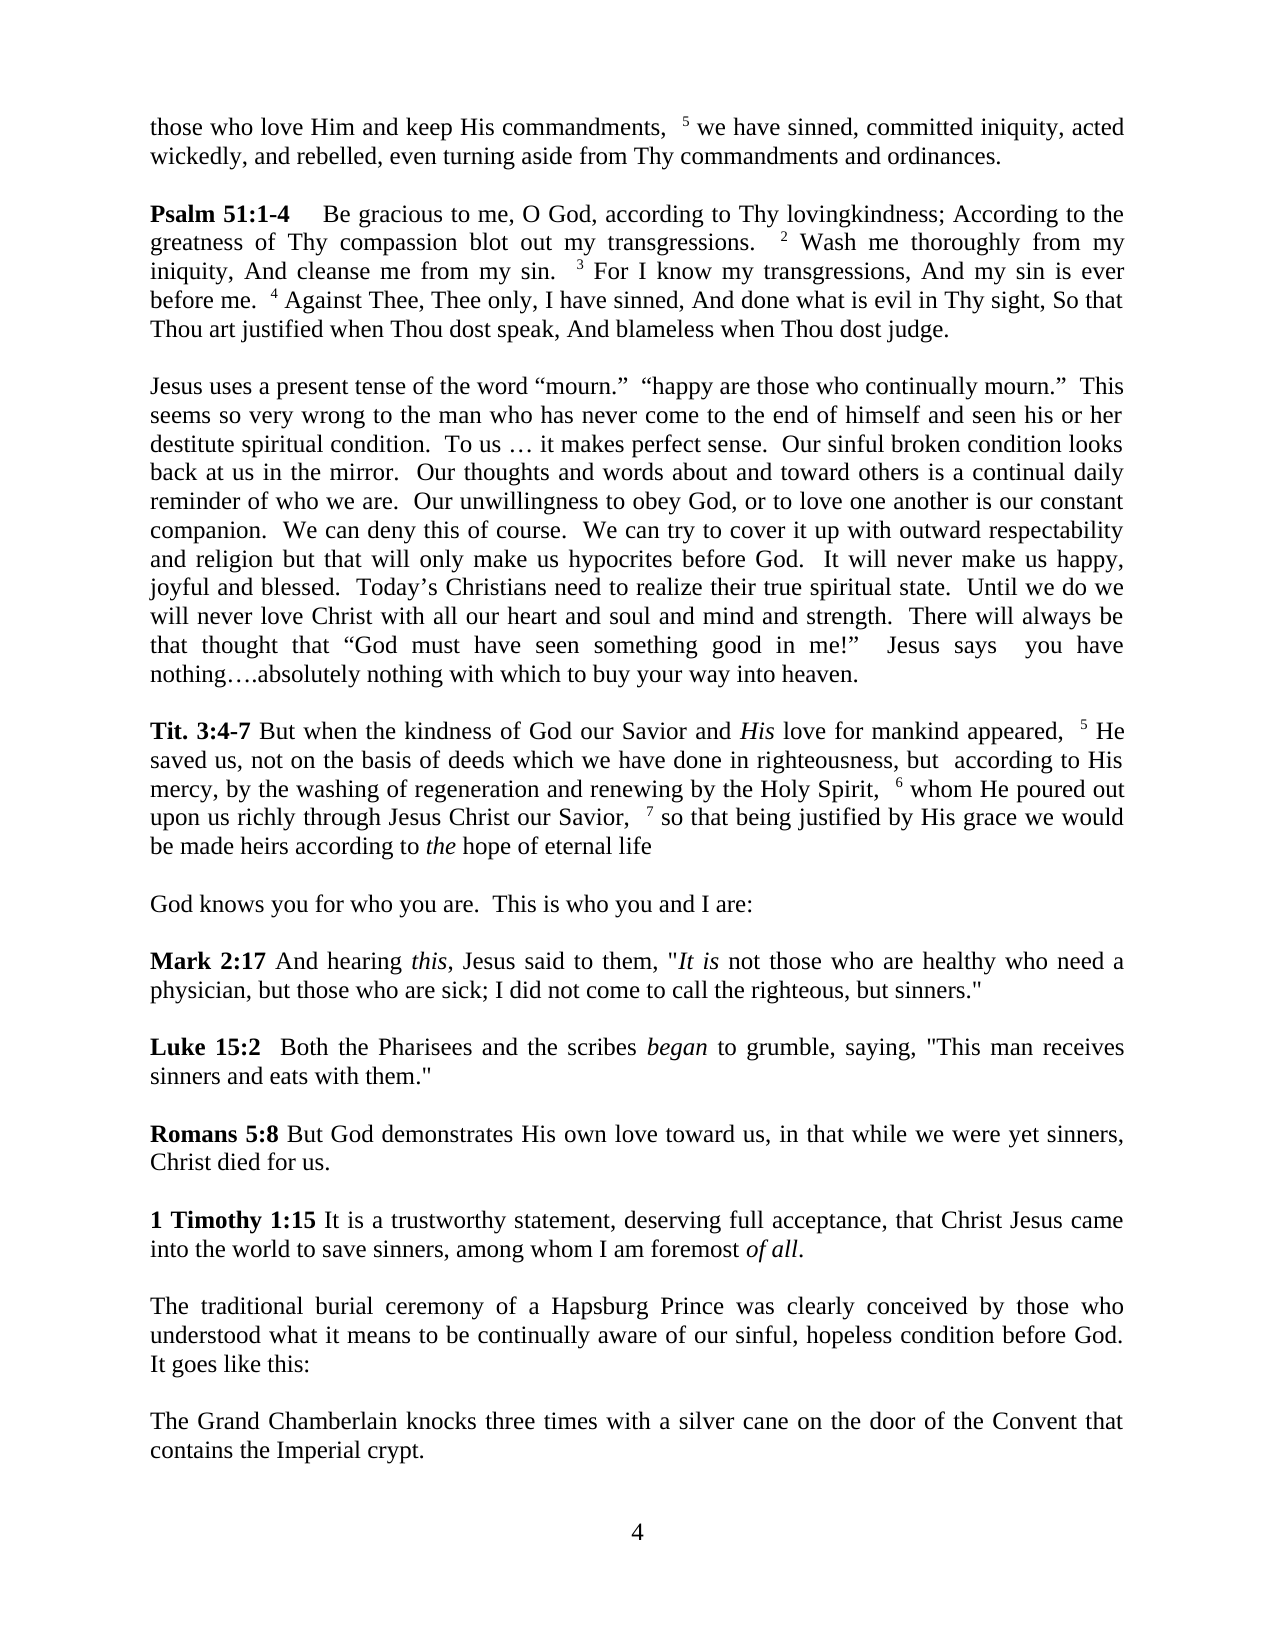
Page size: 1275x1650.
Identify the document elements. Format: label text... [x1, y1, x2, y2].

text The Grand Chamberlain knocks three times with a silver cane on the door of the Convent that contains the Imperial crypt. [150, 1406, 1125, 1464]
text Romans 5:8 But God demonstrates His own love toward us, in that while we were yet sinners, Christ died for us. [150, 1119, 1125, 1176]
text Jesus uses a present tense of the word “mourn.” “happy are those who continually mourn.” This seems so very wrong to the man who has never come to the end of himself and seen his or her destitute spiritual condition. To us … it makes perfect sense. Our sinful broken condition looks back at us in the mirror. Our thoughts and words about and toward others is a continual daily reminder of who we are. Our unwillingness to obey God, or to love one another is our constant companion. We can deny this of course. We can try to cover it up with outward respectability and religion but that will only make us hypocrites before God. It will never make us happy, joyful and blessed. Today’s Christians need to realize their true spiritual state. Until we do we will never love Christ with all our heart and soul and mind and strength. There will always be that thought that “God must have seen something good in me!” Jesus says you have nothing….absolutely nothing with which to buy your way into heaven. [150, 371, 1125, 687]
text God knows you for who you are. This is who you and I are: [150, 889, 1125, 917]
text Tit. 3:4-7 But when the kindness of God our Savior and His love for mankind appeared, 5 He saved us, not on the basis of deeds which we have done in righteousness, but according to His mercy, by the washing of regeneration and renewing by the Holy Spirit, 6 whom He poured out upon us richly through Jesus Christ our Savior, 7 so that being justified by His grace we would be made heirs according to the hope of eternal life [150, 716, 1125, 860]
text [150, 112, 1125, 170]
text Luke 15:2 Both the Pharisees and the scribes began to grumble, saying, "This man receives sinners and eats with them." [150, 1032, 1125, 1090]
text Psalm 51:1-4 Be gracious to me, O God, according to Thy lovingkindness; According to the greatness of Thy compassion blot out my transgressions. 2 Wash me thoroughly from my iniquity, And cleanse me from my sin. 3 For I know my transgressions, And my sin is ever before me. 4 Against Thee, Thee only, I have sinned, And done what is evil in Thy sight, So that Thou art justified when Thou dost speak, And blameless when Thou dost judge. [150, 199, 1125, 342]
text 1 Timothy 1:15 It is a trustworthy statement, deserving full acceptance, that Christ Jesus came into the world to save sinners, among whom I am foremost of all. [150, 1205, 1125, 1262]
text Mark 2:17 And hearing this, Jesus said to them, "It is not those who are healthy who need a physician, but those who are sick; I did not come to call the righteous, but sinners." [150, 946, 1125, 1004]
text The traditional burial ceremony of a Hapsburg Prince was clearly conceived by those who understood what it means to be continually aware of our sinful, hopeless condition before God. It goes like this: [150, 1291, 1125, 1377]
